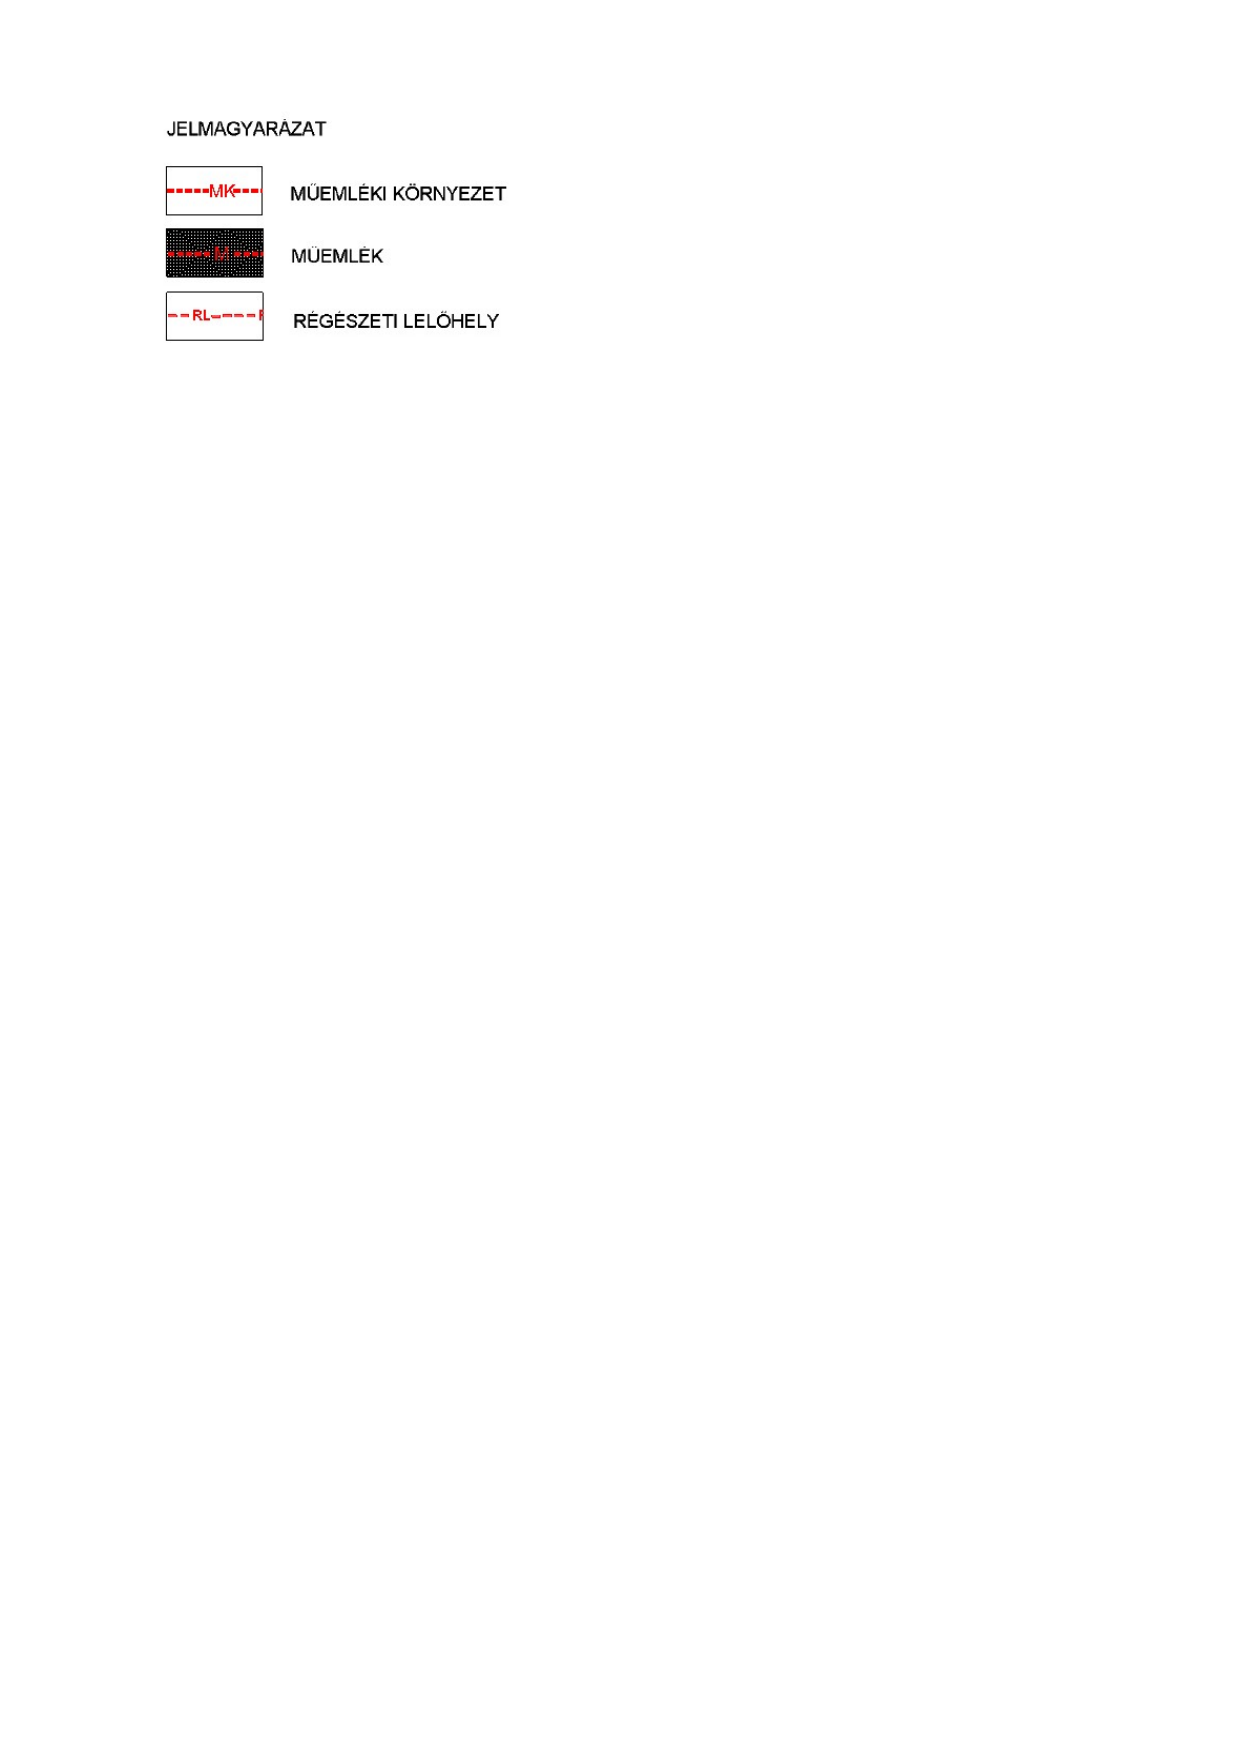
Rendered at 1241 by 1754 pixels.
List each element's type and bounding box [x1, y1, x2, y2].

picture [147, 103, 520, 359]
